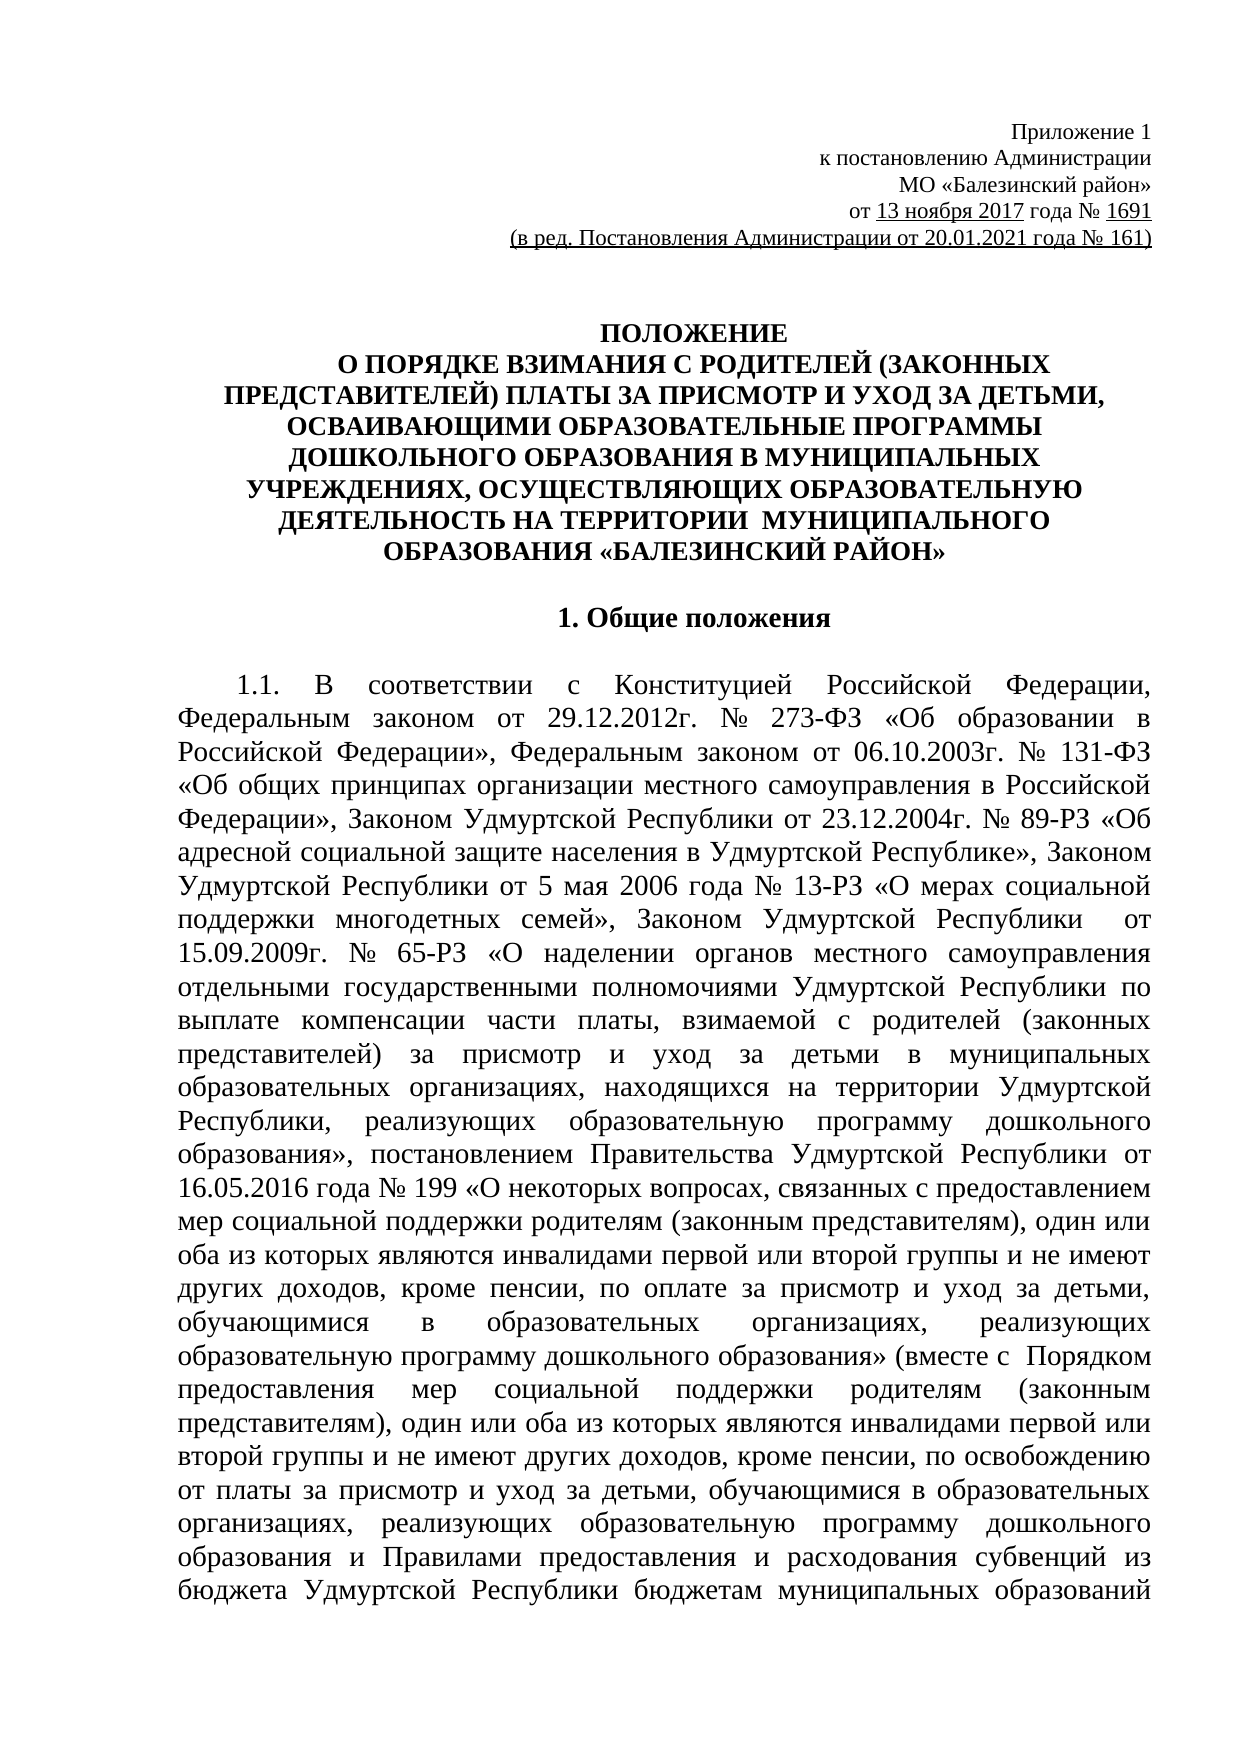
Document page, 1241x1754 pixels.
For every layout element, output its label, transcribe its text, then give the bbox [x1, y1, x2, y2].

text Приложение 1 [177, 118, 1152, 144]
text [177, 667, 1152, 1606]
text О ПОРЯДКЕ ВЗИМАНИЯ С РОДИТЕЛЕЙ (ЗАКОННЫХ ПРЕДСТАВИТЕЛЕЙ) ПЛАТЫ ЗА ПРИСМОТР И УХОД ЗА ДЕТЬМИ, ОСВАИВАЮЩИМИ ОБРАЗОВАТЕЛЬНЫЕ ПРОГРАММЫ ДОШКОЛЬНОГО ОБРАЗОВАНИЯ В МУНИЦИПАЛЬНЫХ УЧРЕЖДЕНИЯХ, ОСУЩЕСТВЛЯЮЩИХ ОБРАЗОВАТЕЛЬНУЮ ДЕЯТЕЛЬНОСТЬ НА ТЕРРИТОРИИ МУНИЦИПАЛЬНОГО ОБРАЗОВАНИЯ «БАЛЕЗИНСКИЙ РАЙОН» [177, 348, 1152, 566]
text 1. Общие положения [177, 600, 1152, 633]
text ПОЛОЖЕНИЕ [177, 317, 1152, 348]
text (в ред. Постановления Администрации от 20.01.2021 года № 161) [177, 223, 1152, 250]
text к постановлению Администрации [177, 144, 1152, 171]
text от 13 ноября 2017 года № 1691 [177, 197, 1152, 223]
text МО «Балезинский район» [177, 171, 1152, 197]
